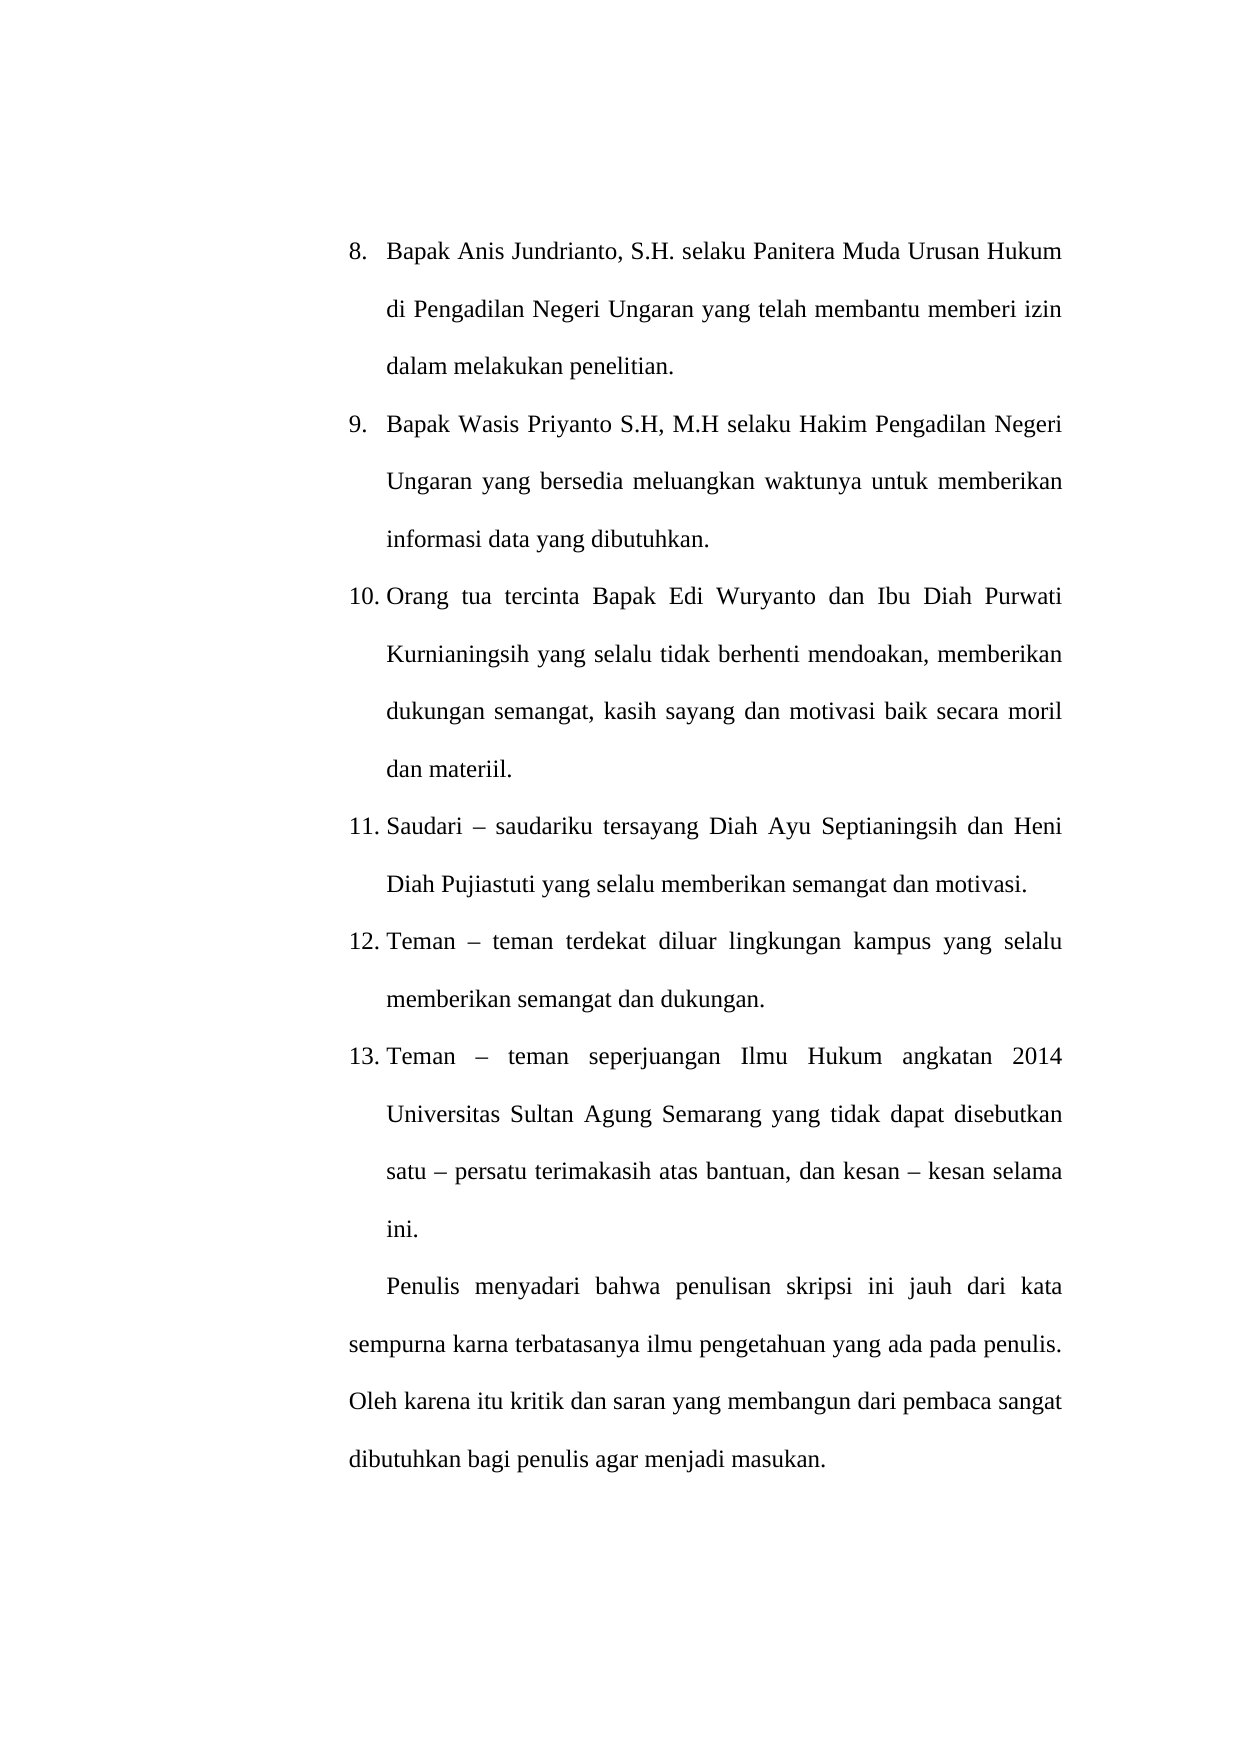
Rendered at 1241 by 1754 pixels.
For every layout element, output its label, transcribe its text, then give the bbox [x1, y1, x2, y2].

list Bapak Anis Jundrianto, S.H. selaku Panitera Muda Urusan Hukum di Pengadilan Negeri Ungaran yang telah membantu memberi izin dalam melakukan penelitian. [349, 236, 1063, 380]
text Penulis menyadari bahwa penulisan skripsi ini jauh dari kata sempurna karna terbatasanya ilmu pengetahuan yang ada pada penulis. Oleh karena itu kritik dan saran yang membangun dari pembaca sangat dibutuhkan bagi penulis agar menjadi masukan. [349, 1271, 1063, 1472]
list Orang tua tercinta Bapak Edi Wuryanto dan Ibu Diah Purwati Kurnianingsih yang selalu tidak berhenti mendoakan, memberikan dukungan semangat, kasih sayang dan motivasi baik secara moril dan materiil. [349, 581, 1063, 782]
list Teman – teman terdekat diluar lingkungan kampus yang selalu memberikan semangat dan dukungan. [349, 926, 1063, 1012]
list Bapak Wasis Priyanto S.H, M.H selaku Hakim Pengadilan Negeri Ungaran yang bersedia meluangkan waktunya untuk memberikan informasi data yang dibutuhkan. [349, 409, 1063, 552]
list Saudari – saudariku tersayang Diah Ayu Septianingsih dan Heni Diah Pujiastuti yang selalu memberikan semangat dan motivasi. [349, 811, 1063, 897]
list Teman – teman seperjuangan Ilmu Hukum angkatan 2014 Universitas Sultan Agung Semarang yang tidak dapat disebutkan satu – persatu terimakasih atas bantuan, dan kesan – kesan selama ini. [349, 1041, 1063, 1242]
